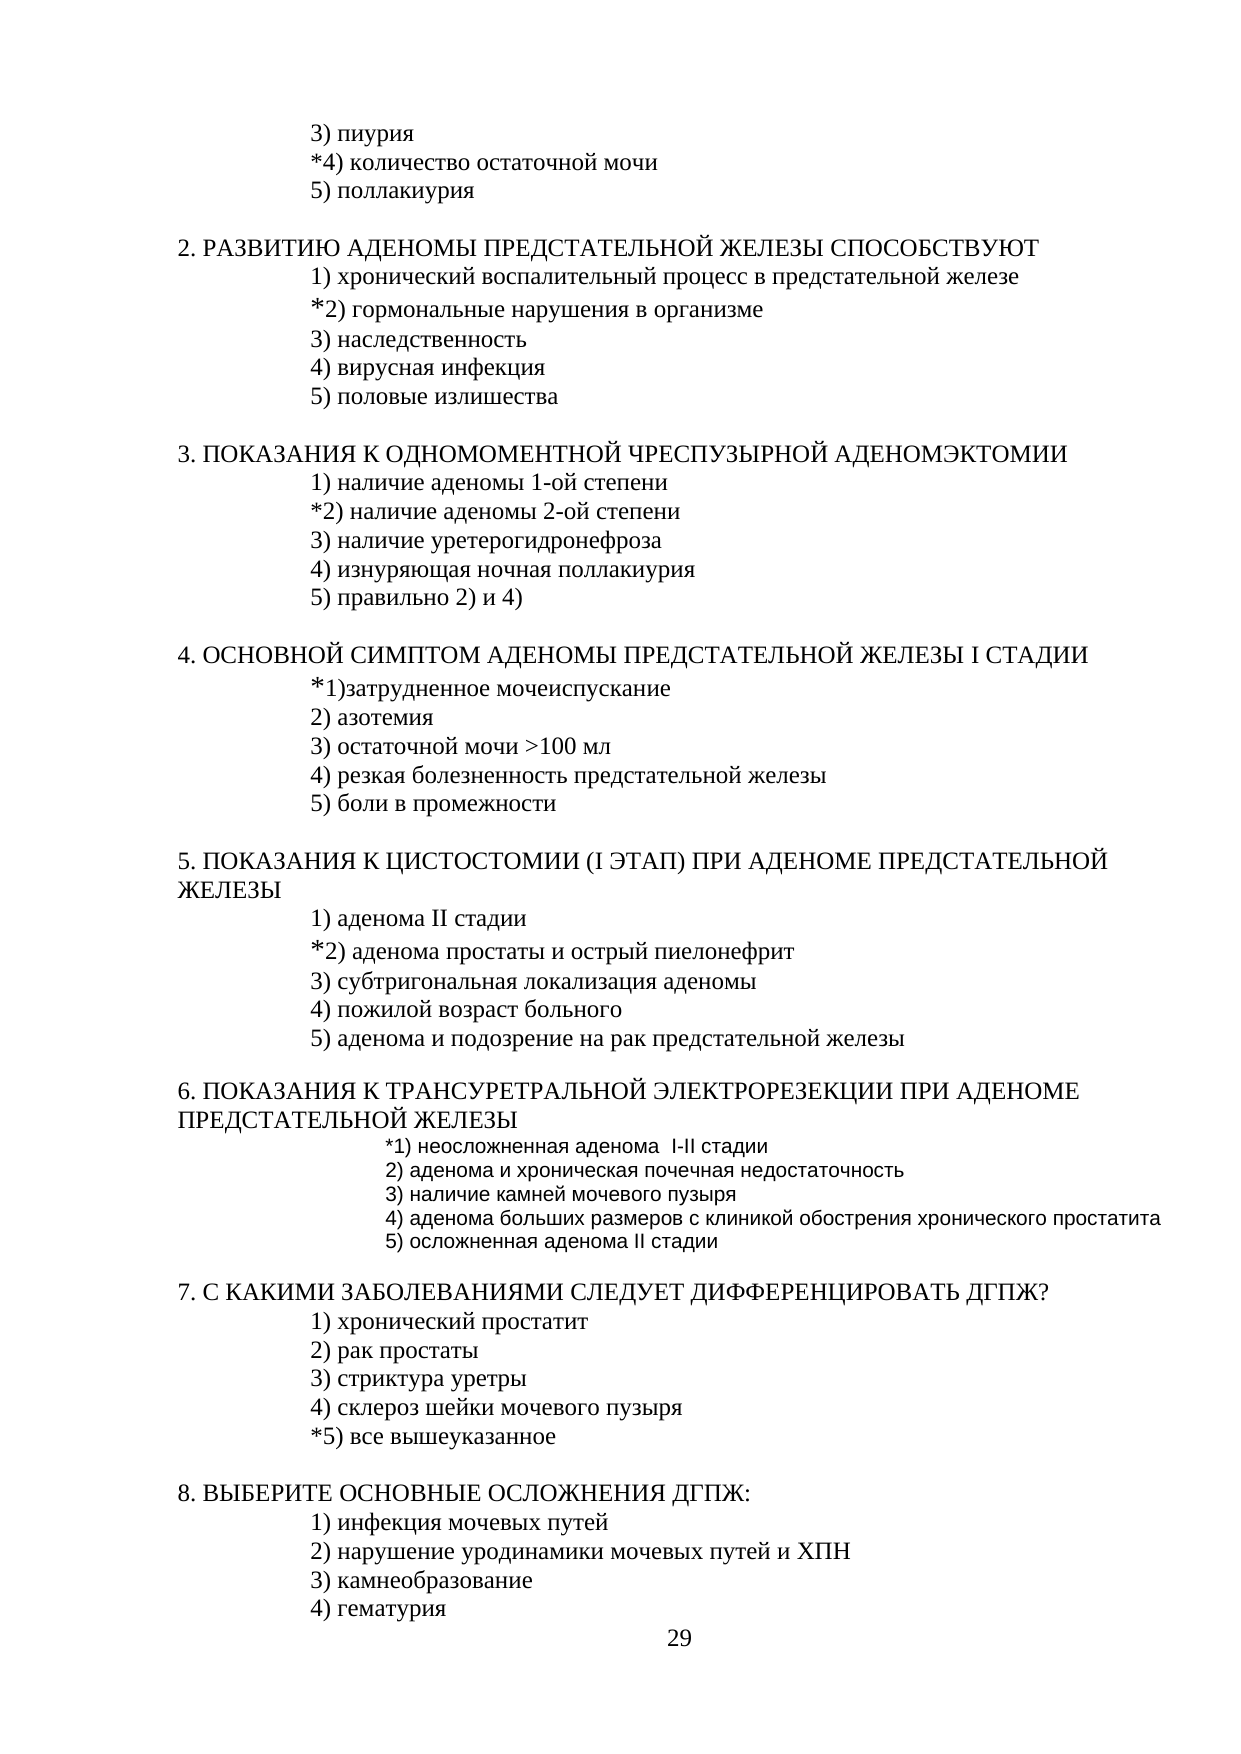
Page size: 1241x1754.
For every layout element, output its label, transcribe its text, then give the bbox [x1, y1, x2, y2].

text 2) рак простаты [177, 1335, 1181, 1363]
text 5. ПОКАЗАНИЯ К ЦИСТОСТОМИИ (I ЭТАП) ПРИ АДЕНОМЕ ПРЕДСТАТЕЛЬНОЙ ЖЕЛЕЗЫ [177, 846, 1181, 903]
text 4) пожилой возраст больного [310, 994, 1181, 1023]
text 5) боли в промежности [310, 788, 1181, 817]
text 3. ПОКАЗАНИЯ К ОДНОМОМЕНТНОЙ ЧРЕСПУЗЫРНОЙ АДЕНОМЭКТОМИИ [177, 439, 1181, 467]
list 5) осложненная аденома II стадии [310, 1229, 1181, 1253]
text 7. С КАКИМИ ЗАБОЛЕВАНИЯМИ СЛЕДУЕТ ДИФФЕРЕНЦИРОВАТЬ ДГПЖ? [177, 1277, 1181, 1306]
text *2) гормональные нарушения в организме [310, 290, 1181, 324]
text *4) количество остаточной мочи [310, 147, 1181, 176]
text *1)затрудненное мочеиспускание [310, 669, 1181, 702]
text 3) остаточной мочи >100 мл [310, 731, 1181, 760]
text 5) аденома и подозрение на рак предстательной железы [310, 1023, 1181, 1052]
text 1) инфекция мочевых путей [177, 1507, 1181, 1536]
text 4) резкая болезненность предстательной железы [310, 760, 1181, 788]
text 4. ОСНОВНОЙ СИМПТОМ АДЕНОМЫ ПРЕДСТАТЕЛЬНОЙ ЖЕЛЕЗЫ I СТАДИИ [177, 640, 1181, 669]
text 4) склероз шейки мочевого пузыря [177, 1392, 1181, 1421]
list *1) неосложненная аденома I-II стадии [310, 1133, 1181, 1157]
text 1) хронический воспалительный процесс в предстательной железе [310, 261, 1181, 290]
text 4) вирусная инфекция [310, 352, 1181, 381]
text 3) камнеобразование [177, 1565, 1181, 1593]
text 3) субтригональная локализация аденомы [310, 966, 1181, 994]
list 2) аденома и хроническая почечная недостаточность [310, 1157, 1181, 1181]
text 5) поллакиурия [310, 176, 1181, 204]
text 1) аденома II стадии [310, 903, 1181, 932]
text 4) изнуряющая ночная поллакиурия [310, 554, 1181, 582]
text 3) стриктура уретры [177, 1363, 1181, 1392]
text *2) аденома простаты и острый пиелонефрит [310, 932, 1181, 966]
text 4) гематурия [177, 1593, 1181, 1622]
text 3) пиурия [310, 118, 1181, 147]
text 5) правильно 2) и 4) [310, 582, 1181, 611]
text 2. РАЗВИТИЮ АДЕНОМЫ ПРЕДСТАТЕЛЬНОЙ ЖЕЛЕЗЫ СПОСОБСТВУЮТ [177, 233, 1181, 261]
text 3) наследственность [310, 324, 1181, 352]
text *5) все вышеуказанное [177, 1421, 1181, 1450]
text 2) азотемия [310, 702, 1181, 731]
list 3) наличие камней мочевого пузыря [310, 1181, 1181, 1205]
list 4) аденома больших размеров с клиникой обострения хронического простатита [310, 1205, 1181, 1229]
text 5) половые излишества [310, 381, 1181, 410]
text 6. ПОКАЗАНИЯ К ТРАНСУРЕТРАЛЬНОЙ ЭЛЕКТРОРЕЗЕКЦИИ ПРИ АДЕНОМЕ ПРЕДСТАТЕЛЬНОЙ ЖЕЛЕЗЫ [177, 1076, 1181, 1133]
text 1) наличие аденомы 1-ой степени [310, 467, 1181, 496]
text *2) наличие аденомы 2-ой степени [310, 496, 1181, 525]
text 3) наличие уретерогидронефроза [310, 525, 1181, 554]
text 1) хронический простатит [177, 1306, 1181, 1335]
text 2) нарушение уродинамики мочевых путей и ХПН [177, 1536, 1181, 1565]
text 8. ВЫБЕРИТЕ ОСНОВНЫЕ ОСЛОЖНЕНИЯ ДГПЖ: [177, 1478, 1181, 1507]
